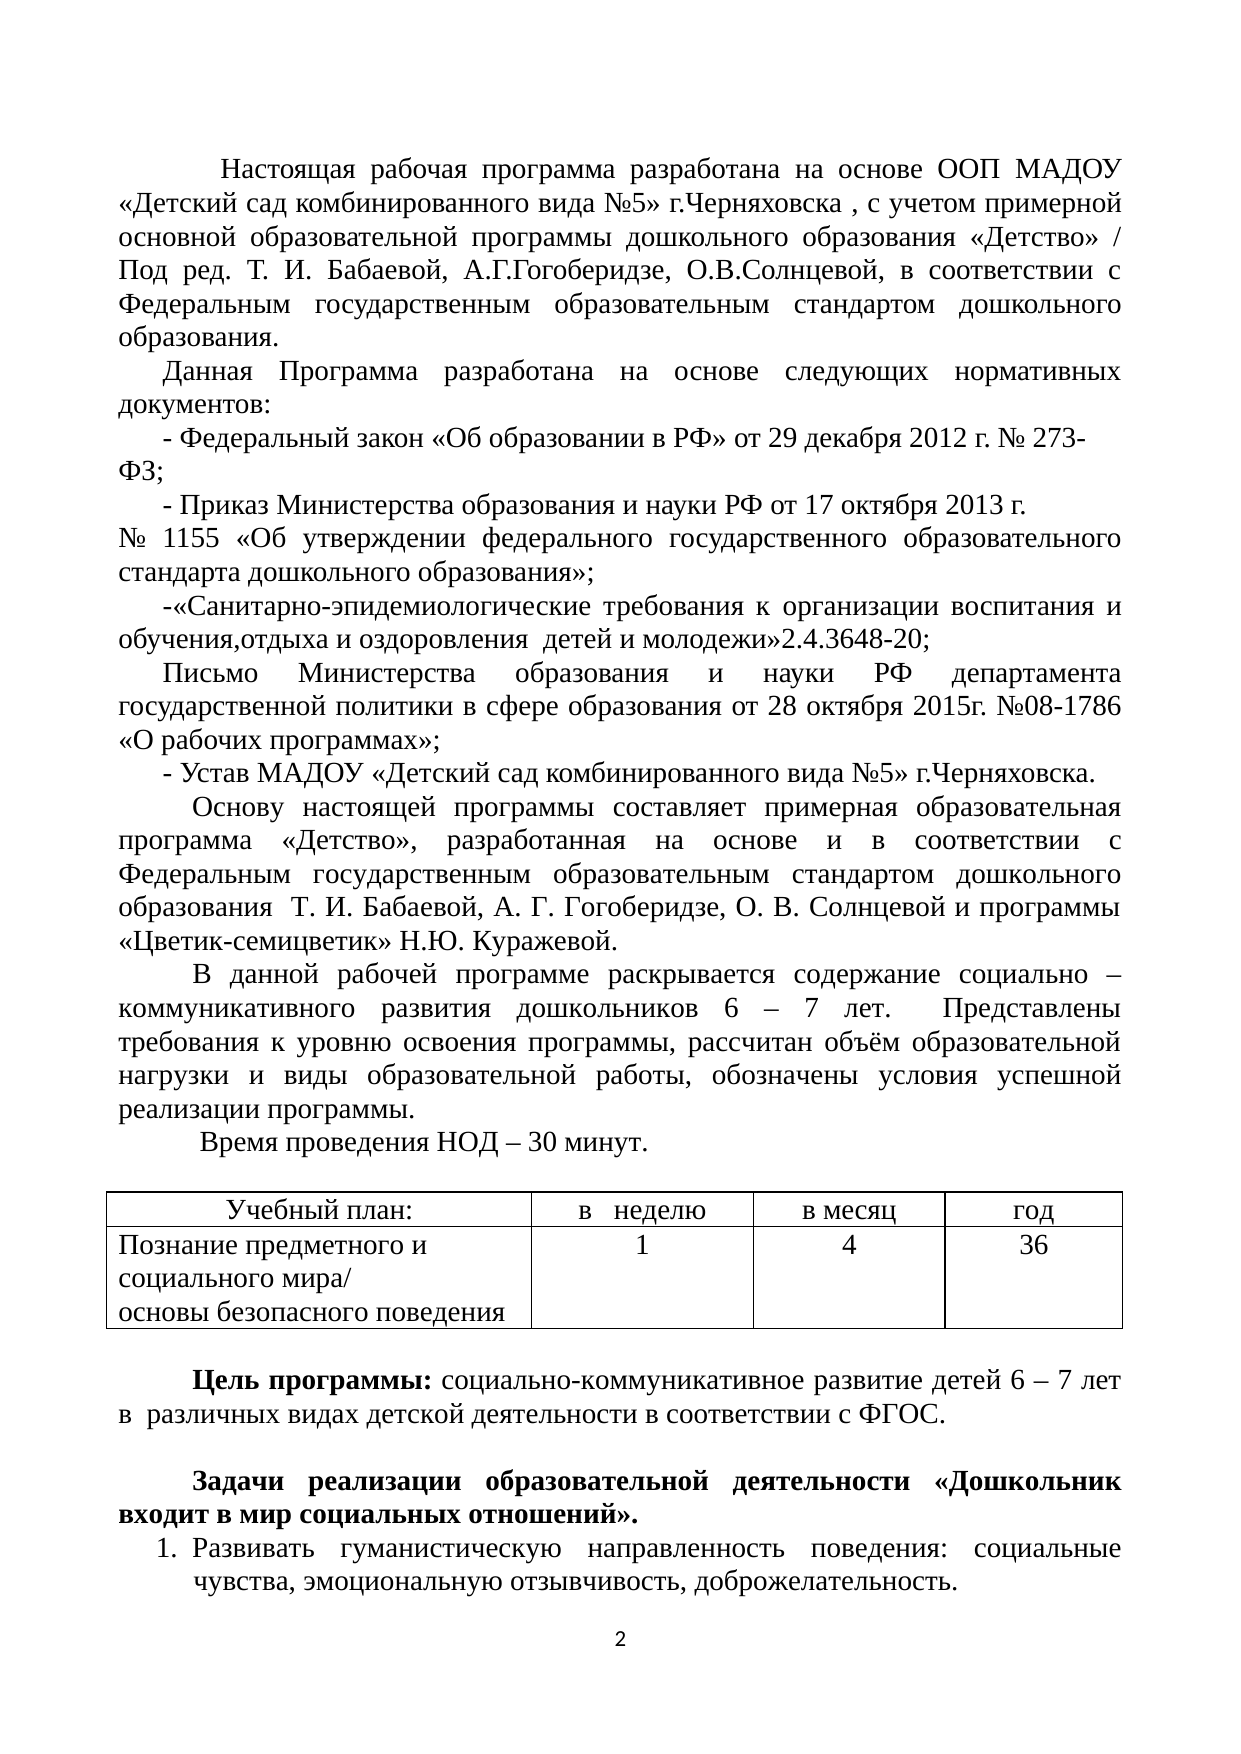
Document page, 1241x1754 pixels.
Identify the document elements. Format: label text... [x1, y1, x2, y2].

table_cell 1 [532, 1227, 753, 1328]
table_header год [946, 1193, 1122, 1226]
text Настоящая рабочая программа разработана на основе ООП МАДОУ «Детский сад комбинированного вида №5» г.Черняховска , с учетом примерной основной образовательной программы дошкольного образования «Детство» / Под ред. Т. И. Бабаевой, А.Г.Гогоберидзе, О.В.Солнцевой, в соответствии с Федеральным государственным образовательным стандартом дошкольного образования. [118, 152, 1122, 353]
table_header Учебный план: [107, 1193, 531, 1226]
text Цель программы: социально-коммуникативное развитие детей 6 – 7 лет в различных видах детской деятельности в соответствии с ФГОС. [118, 1362, 1122, 1429]
text Данная Программа разработана на основе следующих нормативных документов: [118, 353, 1122, 420]
text Основу настоящей программы составляет примерная образовательная программа «Детство», разработанная на основе и в соответствии с Федеральным государственным образовательным стандартом дошкольного образования Т. И. Бабаевой, А. Г. Гогоберидзе, О. В. Солнцевой и программы «Цветик-семицветик» Н.Ю. Куражевой. [118, 789, 1122, 957]
text № 1155 «Об утверждении федерального государственного образовательного стандарта дошкольного образования»; [118, 521, 1122, 588]
table_cell Познание предметного и социального мира/ основы безопасного поведения [107, 1227, 531, 1328]
text - Устав МАДОУ «Детский сад комбинированного вида №5» г.Черняховска. [118, 755, 1122, 789]
table_header в месяц [754, 1193, 944, 1226]
text Задачи реализации образовательной деятельности «Дошкольник входит в мир социальных отношений». [118, 1463, 1122, 1530]
table_cell 36 [946, 1227, 1122, 1328]
text В данной рабочей программе раскрывается содержание социально – коммуникативного развития дошкольников 6 – 7 лет. Представлены требования к уровню освоения программы, рассчитан объём образовательной нагрузки и виды образовательной работы, обозначены условия успешной реализации программы. [118, 957, 1122, 1124]
text -«Санитарно-эпидемиологические требования к организации воспитания и обучения,отдыха и оздоровления детей и молодежи»2.4.3648-20; [118, 588, 1122, 655]
text Письмо Министерства образования и науки РФ департамента государственной политики в сфере образования от 28 октября 2015г. №08-1786 «О рабочих программах»; [118, 655, 1122, 755]
text - Приказ Министерства образования и науки РФ от 17 октября 2013 г. [118, 487, 1122, 521]
text - Федеральный закон «Об образовании в РФ» от 29 декабря 2012 г. № 273-ФЗ; [118, 420, 1122, 487]
text Время проведения НОД – 30 минут. [118, 1124, 1122, 1158]
table_header в неделю [532, 1193, 753, 1226]
list Развивать гуманистическую направленность поведения: социальные чувства, эмоциональную отзывчивость, доброжелательность. [156, 1530, 1122, 1597]
table_cell 4 [754, 1227, 944, 1328]
